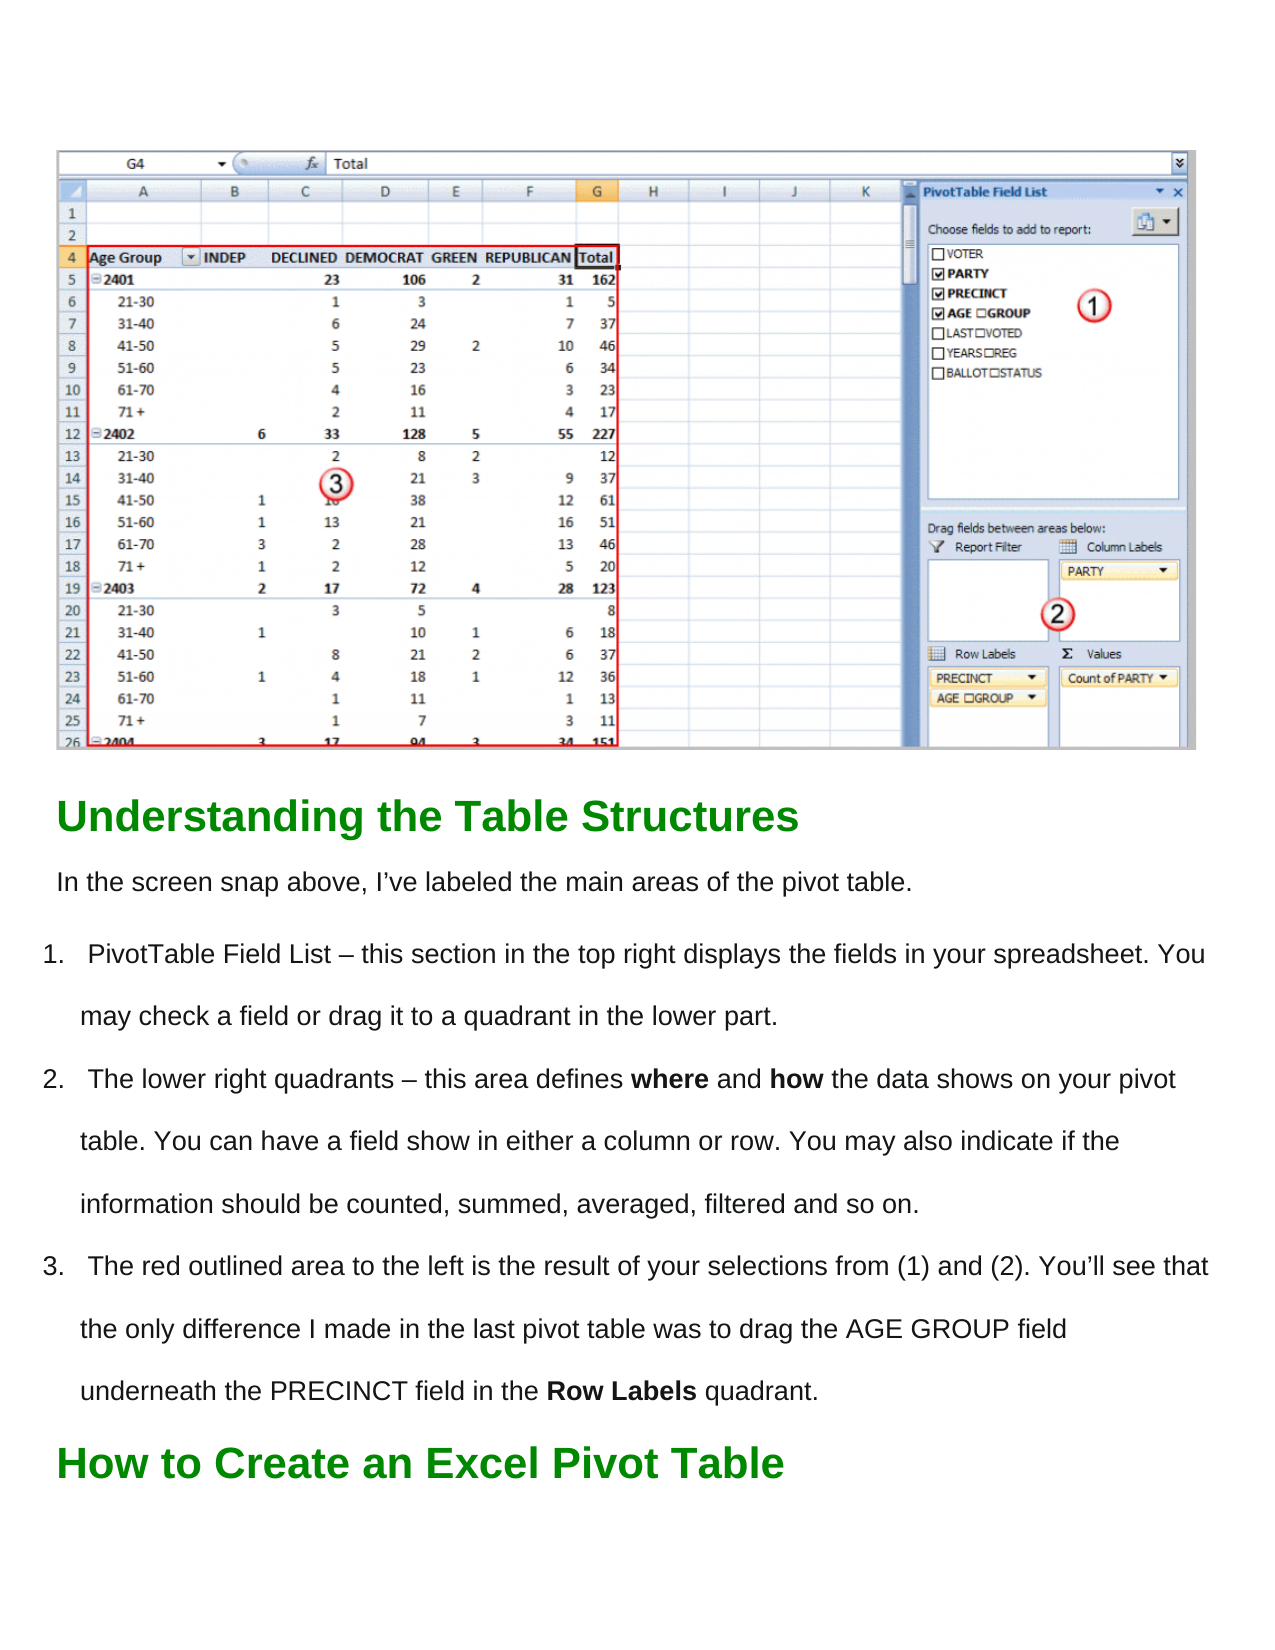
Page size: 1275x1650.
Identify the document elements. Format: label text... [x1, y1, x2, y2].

picture [56, 150, 1197, 750]
text How to Create an Excel Pivot Table [56, 1438, 1209, 1488]
text Understanding the Table Structures [56, 791, 1209, 841]
list PivotTable Field List – this section in the top right displays the fields in your spreadsheet. You may check a field or drag it to a quadrant in the lower part. [42, 938, 1209, 1032]
list The red outlined area to the left is the result of your selections from (1) and (2). You’ll see that the only difference I made in the last pivot table was to drag the AGE GROUP field underneath the PRECINCT field in the Row Labels quadrant. [42, 1250, 1209, 1407]
text In the screen snap above, I’ve labeled the main areas of the pivot table. [56, 866, 1209, 897]
list The lower right quadrants – this area defines where and how the data shows on your pivot table. You can have a field show in either a column or row. You may also indicate if the information should be counted, summed, averaged, filtered and so on. [42, 1063, 1209, 1219]
